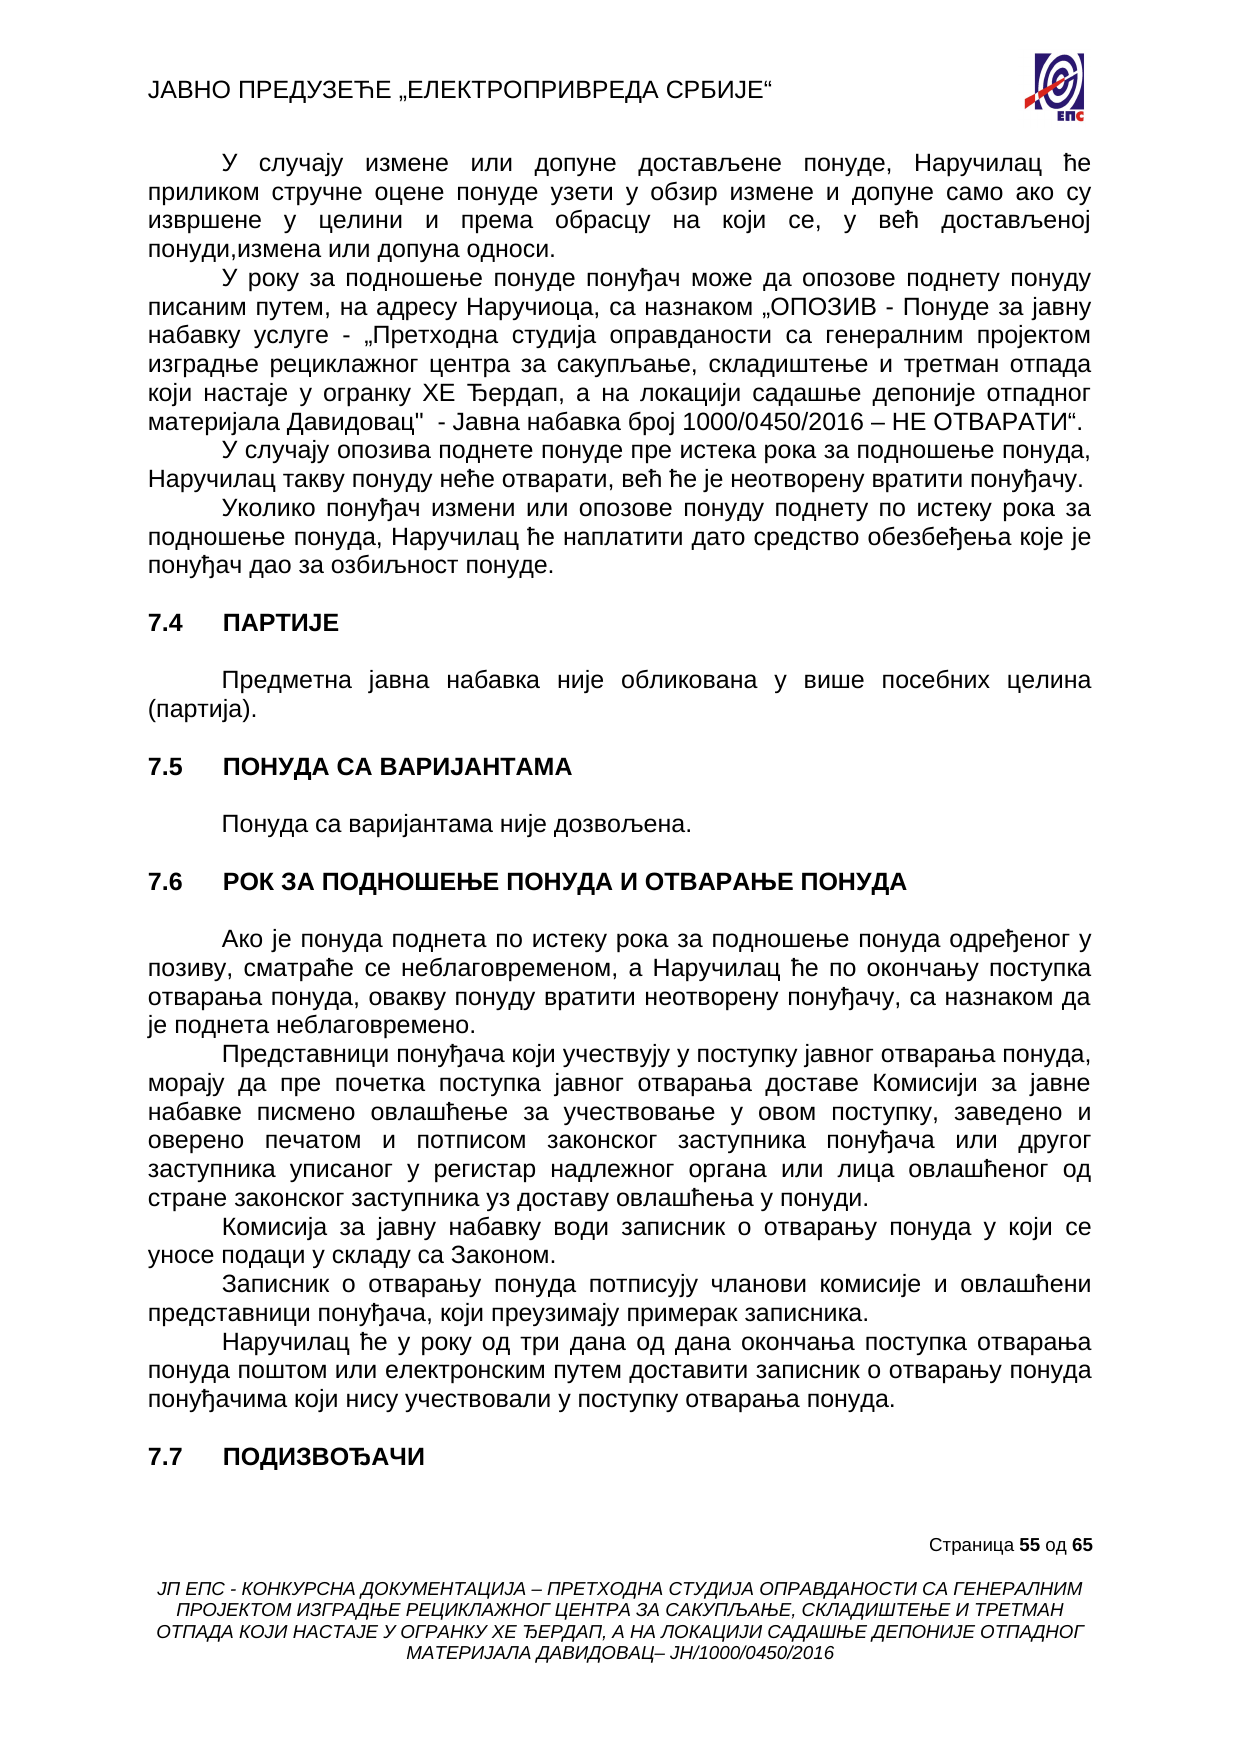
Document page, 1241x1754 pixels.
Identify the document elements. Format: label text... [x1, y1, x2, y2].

subtitle 7.6 РОК ЗА ПОДНОШЕЊЕ ПОНУДА И ОТВАРАЊЕ ПОНУДА [148, 866, 1092, 895]
text У року за подношење понуде понуђач може да опозове поднету понуду писаним путем, на адресу Наручиоца, са назнаком „ОПОЗИВ - Понуде за јавну набавку услуге - „Претходна студија оправданости са генералним пројектом изградње рециклажног центра за сакупљање, складиштење и третман отпада који настаје у огранку ХЕ Ђердап, а на локацији садашње депоније отпадног материјала Давидовац" - Јавна набавка број 1000/0450/2016 – НЕ ОТВАРАТИ“. [148, 263, 1092, 435]
text Предметна јавна набавка није обликована у више посебних целина (партија). [148, 665, 1092, 723]
text Уколико понуђач измени или опозове понуду поднету по истеку рока за подношење понуда, Наручилац ће наплатити дато средство обезбеђења које је понуђач дао за озбиљност понуде. [148, 493, 1092, 579]
subtitle 7.4 ПАРТИЈЕ [148, 608, 1092, 636]
subtitle 7.7 ПОДИЗВОЂАЧИ [148, 1441, 1092, 1470]
picture [1017, 49, 1092, 128]
text Записник о отварању понуда потписују чланови комисије и овлашћени представници понуђача, који преузимају примерак записника. [148, 1269, 1092, 1326]
text Понуда са варијантама није дозвољена. [148, 809, 1092, 838]
subtitle 7.5 ПОНУДА СА ВАРИЈАНТАМА [148, 751, 1092, 780]
text Комисија за јавну набавку води записник о отварању понуда у који се уносе подаци у складу са Законом. [148, 1211, 1092, 1269]
text Ако је понуда поднета по истеку рока за подношење понуда одређеног у позиву, сматраће се неблаговременом, а Наручилац ће по окончању поступка отварања понуда, овакву понуду вратити неотворену понуђачу, са назнаком да је поднета неблаговремено. [148, 924, 1092, 1039]
text У случају опозива поднете понуде пре истека рока за подношење понуда, Наручилац такву понуду неће отварати, већ ће је неотворену вратити понуђачу. [148, 435, 1092, 493]
text Представници понуђача који учествују у поступку јавног отварања понуда, морају да пре почетка поступка јавног отварања доставе Комисији за јавне набавке писмено овлашћење за учествовање у овом поступку, заведено и оверено печатом и потписом законског заступника понуђача или другог заступника уписаног у регистар надлежног органа или лица овлашћеног од стране законског заступника уз доставу овлашћења у понуди. [148, 1039, 1092, 1211]
text У случају измене или допуне достављене понуде, Наручилац ће приликом стручне оцене понуде узети у обзир измене и допуне само ако су извршене у целини и према обрасцу на који се, у већ достављеној понуди,измена или допуна односи. [148, 148, 1092, 263]
text Наручилац ће у року од три дана од дана окончања поступка отварања понуда поштом или електронским путем доставити записник о отварању понуда понуђачима који нису учествовали у поступку отварања понуда. [148, 1326, 1092, 1413]
